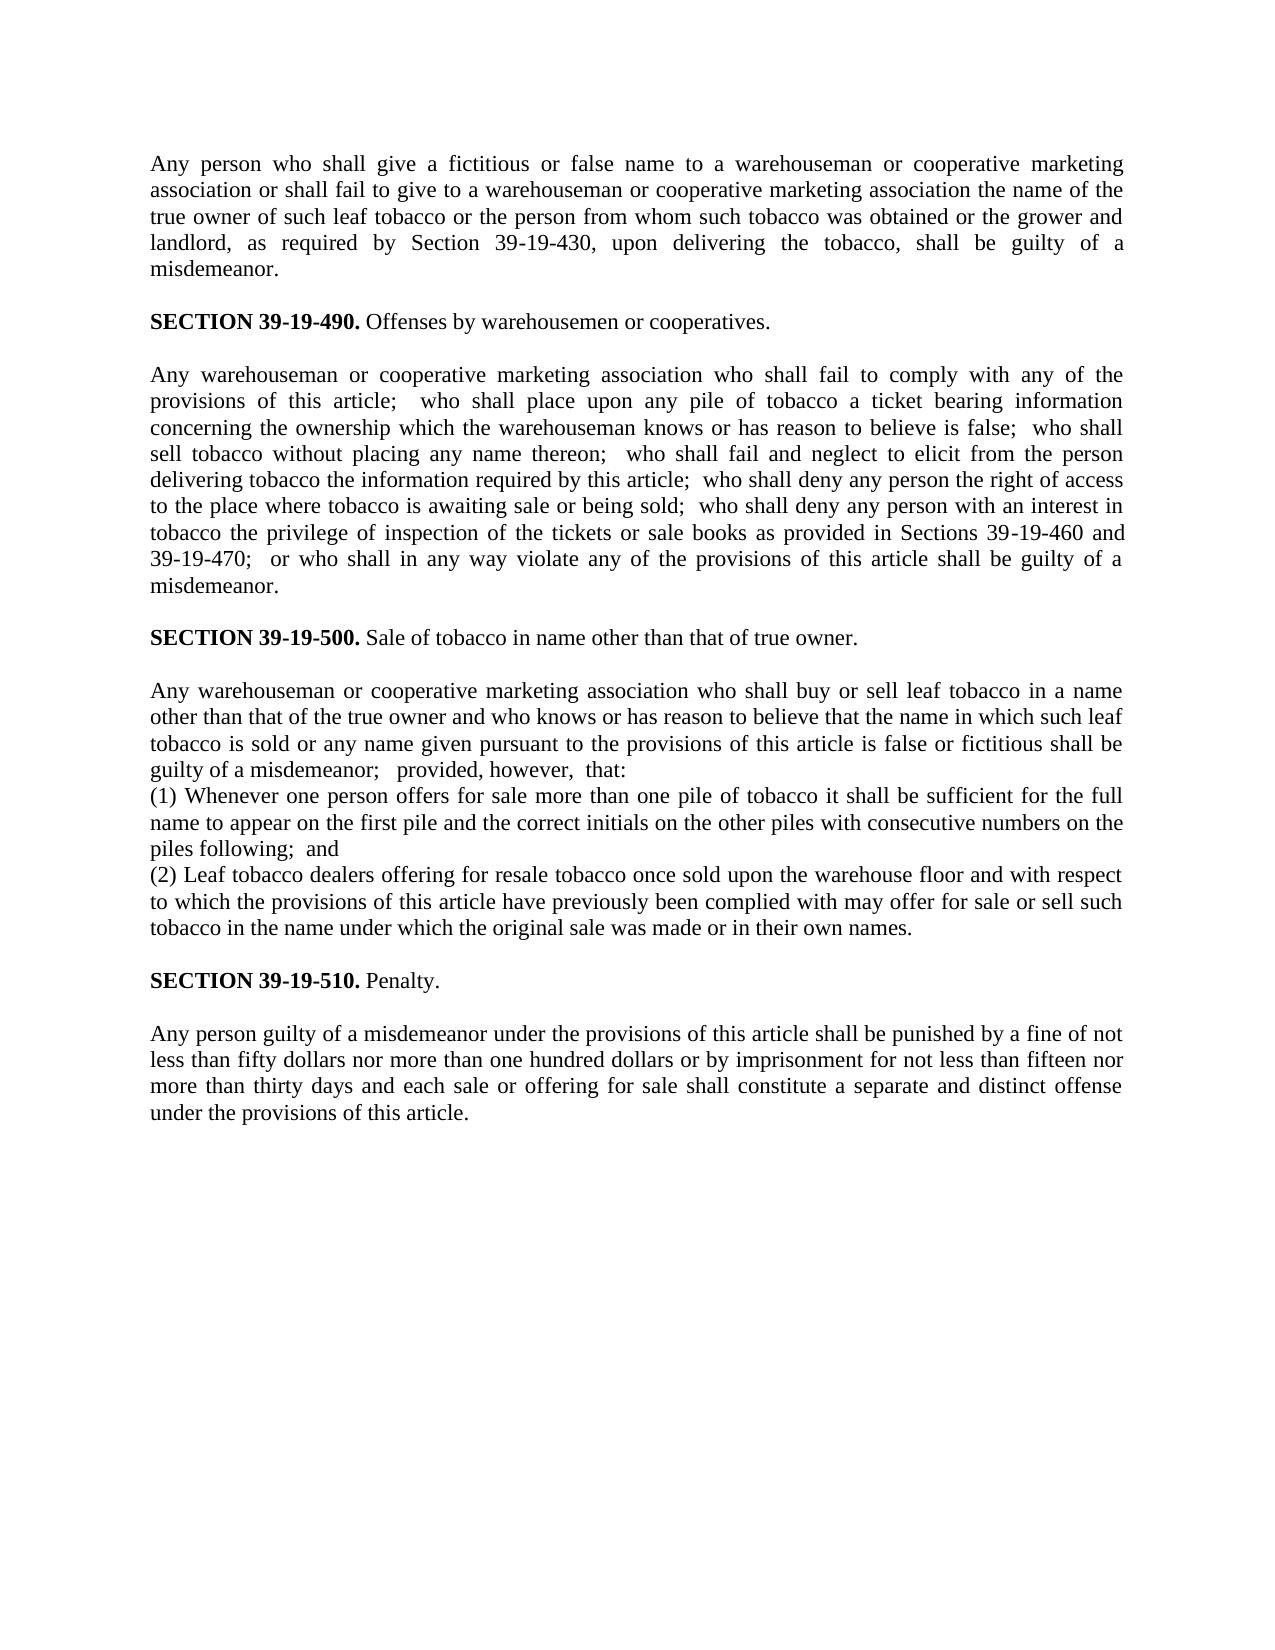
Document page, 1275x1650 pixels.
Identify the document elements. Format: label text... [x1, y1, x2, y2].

text SECTION 39-19-510. Penalty. [150, 967, 1125, 993]
text Any warehouseman or cooperative marketing association who shall fail to comply with any of the provisions of this article; who shall place upon any pile of tobacco a ticket bearing information concerning the ownership which the warehouseman knows or has reason to believe is false; who shall sell tobacco without placing any name thereon; who shall fail and neglect to elicit from the person delivering tobacco the information required by this article; who shall deny any person the right of access to the place where tobacco is awaiting sale or being sold; who shall deny any person with an interest in tobacco the privilege of inspection of the tickets or sale books as provided in Sections 39-19-460 and 39-19-470; or who shall in any way violate any of the provisions of this article shall be guilty of a misdemeanor. [150, 361, 1125, 598]
text SECTION 39-19-490. Offenses by warehousemen or cooperatives. [150, 308, 1125, 334]
text SECTION 39-19-500. Sale of tobacco in name other than that of true owner. [150, 624, 1125, 651]
text (1) Whenever one person offers for sale more than one pile of tobacco it shall be sufficient for the full name to appear on the first pile and the correct initials on the other piles with consecutive numbers on the piles following; and [150, 782, 1125, 862]
text Any warehouseman or cooperative marketing association who shall buy or sell leaf tobacco in a name other than that of the true owner and who knows or has reason to believe that the name in which such leaf tobacco is sold or any name given pursuant to the provisions of this article is false or fictitious shall be guilty of a misdemeanor; provided, however, that: [150, 677, 1125, 782]
text Any person guilty of a misdemeanor under the provisions of this article shall be punished by a fine of not less than fifty dollars nor more than one hundred dollars or by imprisonment for not less than fifteen nor more than thirty days and each sale or offering for sale shall constitute a separate and distinct offense under the provisions of this article. [150, 1020, 1125, 1125]
text (2) Leaf tobacco dealers offering for resale tobacco once sold upon the warehouse floor and with respect to which the provisions of this article have previously been complied with may offer for sale or sell such tobacco in the name under which the original sale was made or in their own names. [150, 862, 1125, 941]
text Any person who shall give a fictitious or false name to a warehouseman or cooperative marketing association or shall fail to give to a warehouseman or cooperative marketing association the name of the true owner of such leaf tobacco or the person from whom such tobacco was obtained or the grower and landlord, as required by Section 39-19-430, upon delivering the tobacco, shall be guilty of a misdemeanor. [150, 150, 1125, 282]
